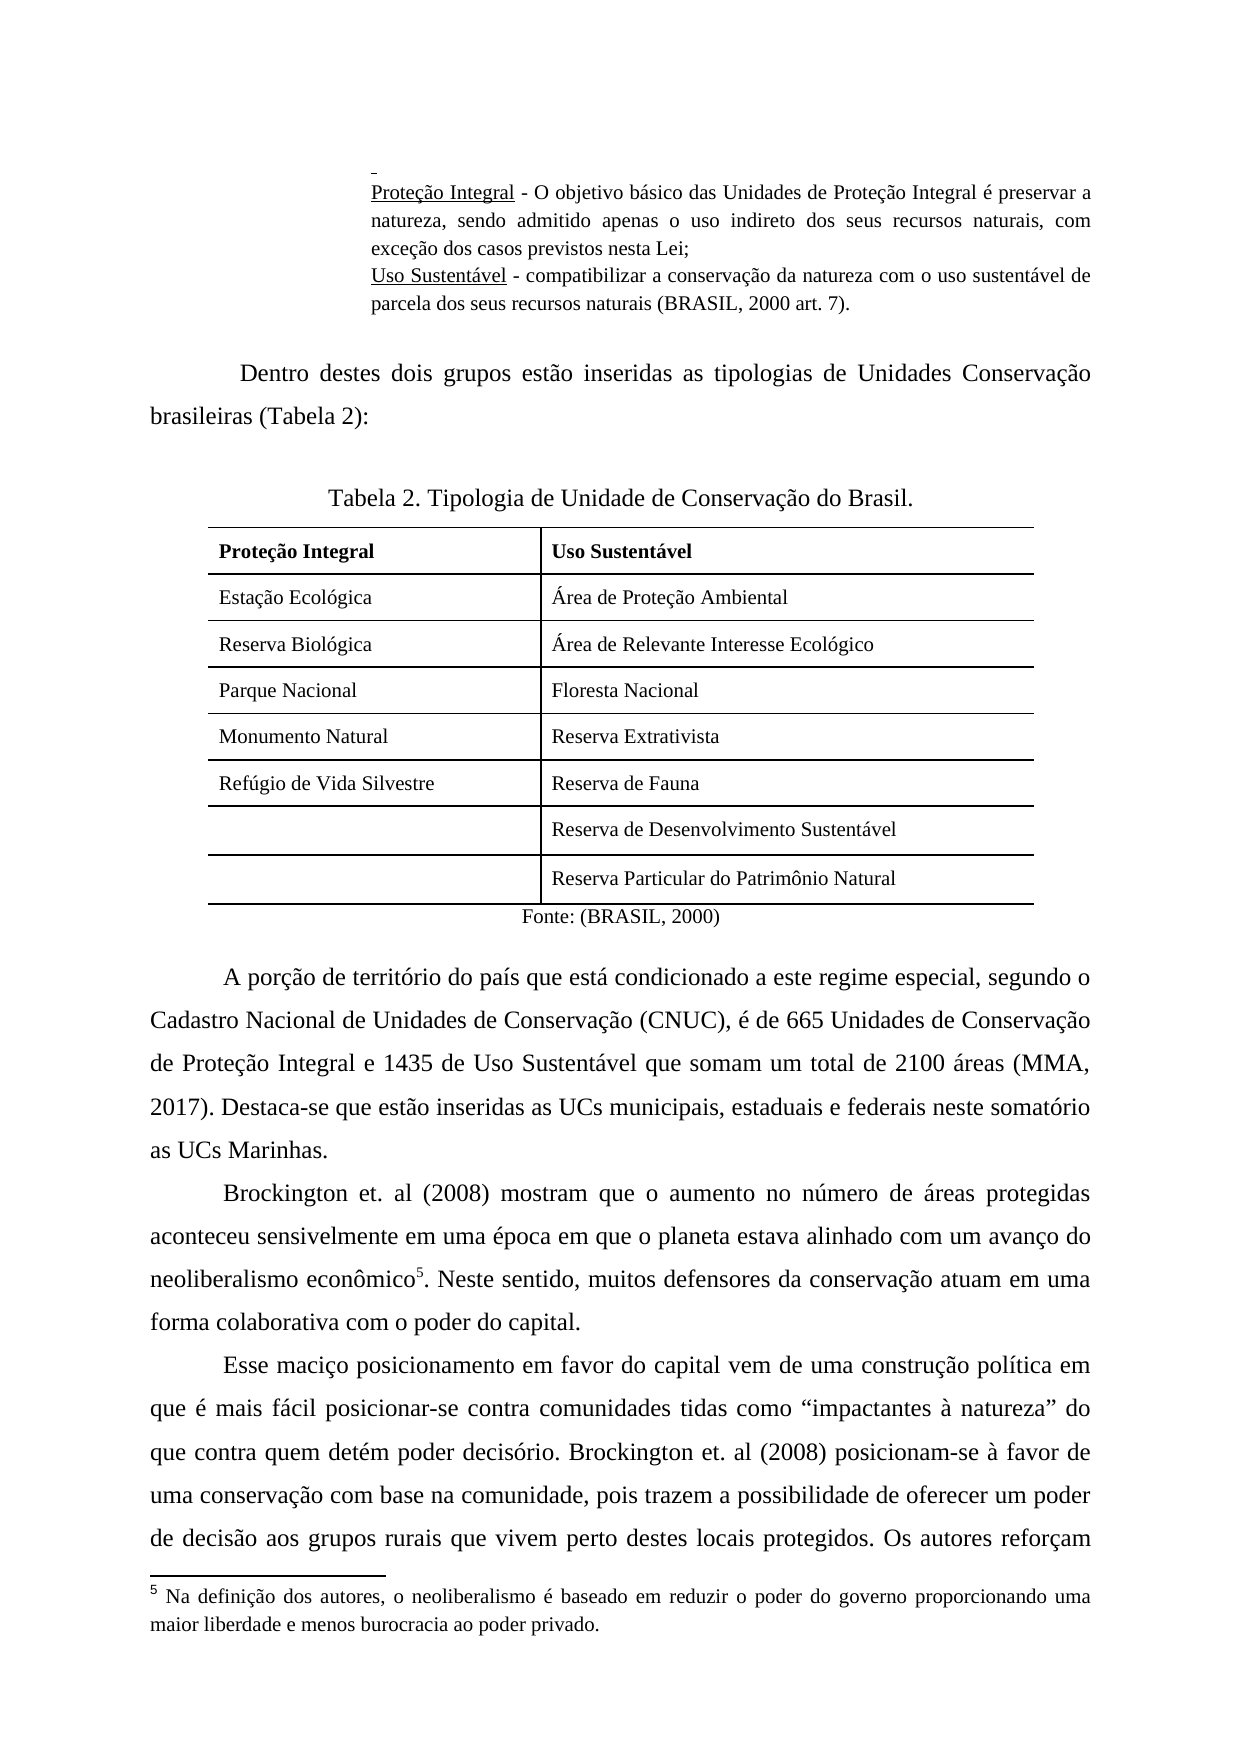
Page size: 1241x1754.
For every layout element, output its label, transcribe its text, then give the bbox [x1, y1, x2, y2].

table_cell Reserva Extrativista [542, 714, 1033, 759]
table_cell Monumento Natural [208, 714, 540, 759]
table_cell Refúgio de Vida Silvestre [208, 761, 540, 805]
text A porção de território do país que está condicionado a este regime especial, segundo o Cadastro Nacional de Unidades de Conservação (CNUC), é de 665 Unidades de Conservação de Proteção Integral e 1435 de Uso Sustentável que somam um total de 2100 áreas (MMA, 2017). Destaca-se que estão inseridas as UCs municipais, estaduais e federais neste somatório as UCs Marinhas. [150, 962, 1092, 1163]
text Brockington et. al (2008) mostram que o aumento no número de áreas protegidas aconteceu sensivelmente em uma época em que o planeta estava alinhado com um avanço do neoliberalismo econômico. Neste sentido, muitos defensores da conservação atuam em uma forma colaborativa com o poder do capital. [150, 1178, 1092, 1336]
table_cell Reserva de Fauna [542, 761, 1033, 805]
table_cell [208, 807, 540, 854]
table_cell Floresta Nacional [542, 668, 1033, 712]
table_cell Área de Relevante Interesse Ecológico [542, 621, 1033, 666]
table_cell [208, 856, 540, 903]
table_cell Reserva de Desenvolvimento Sustentável [542, 807, 1033, 854]
table_header Proteção Integral [208, 528, 540, 573]
table_cell Estação Ecológica [208, 575, 540, 619]
table_cell Reserva Biológica [208, 621, 540, 666]
table_cell Área de Proteção Ambiental [542, 575, 1033, 619]
table_header Uso Sustentável [542, 528, 1033, 573]
text Uso Sustentável - compatibilizar a conservação da natureza com o uso sustentável de parcela dos seus recursos naturais (BRASIL, 2000 art. 7). [371, 263, 1092, 315]
table_cell Parque Nacional [208, 668, 540, 712]
text Tabela 2. Tipologia de Unidade de Conservação do Brasil. [150, 483, 1092, 512]
text Dentro destes dois grupos estão inseridas as tipologias de Unidades Conservação brasileiras (Tabela 2): [150, 358, 1092, 429]
text Proteção Integral - O objetivo básico das Unidades de Proteção Integral é preservar a natureza, sendo admitido apenas o uso indireto dos seus recursos naturais, com exceção dos casos previstos nesta Lei; [371, 180, 1092, 259]
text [150, 1350, 1092, 1552]
text Fonte: (BRASIL, 2000) [150, 904, 1092, 928]
table_cell Reserva Particular do Patrimônio Natural [542, 856, 1033, 903]
